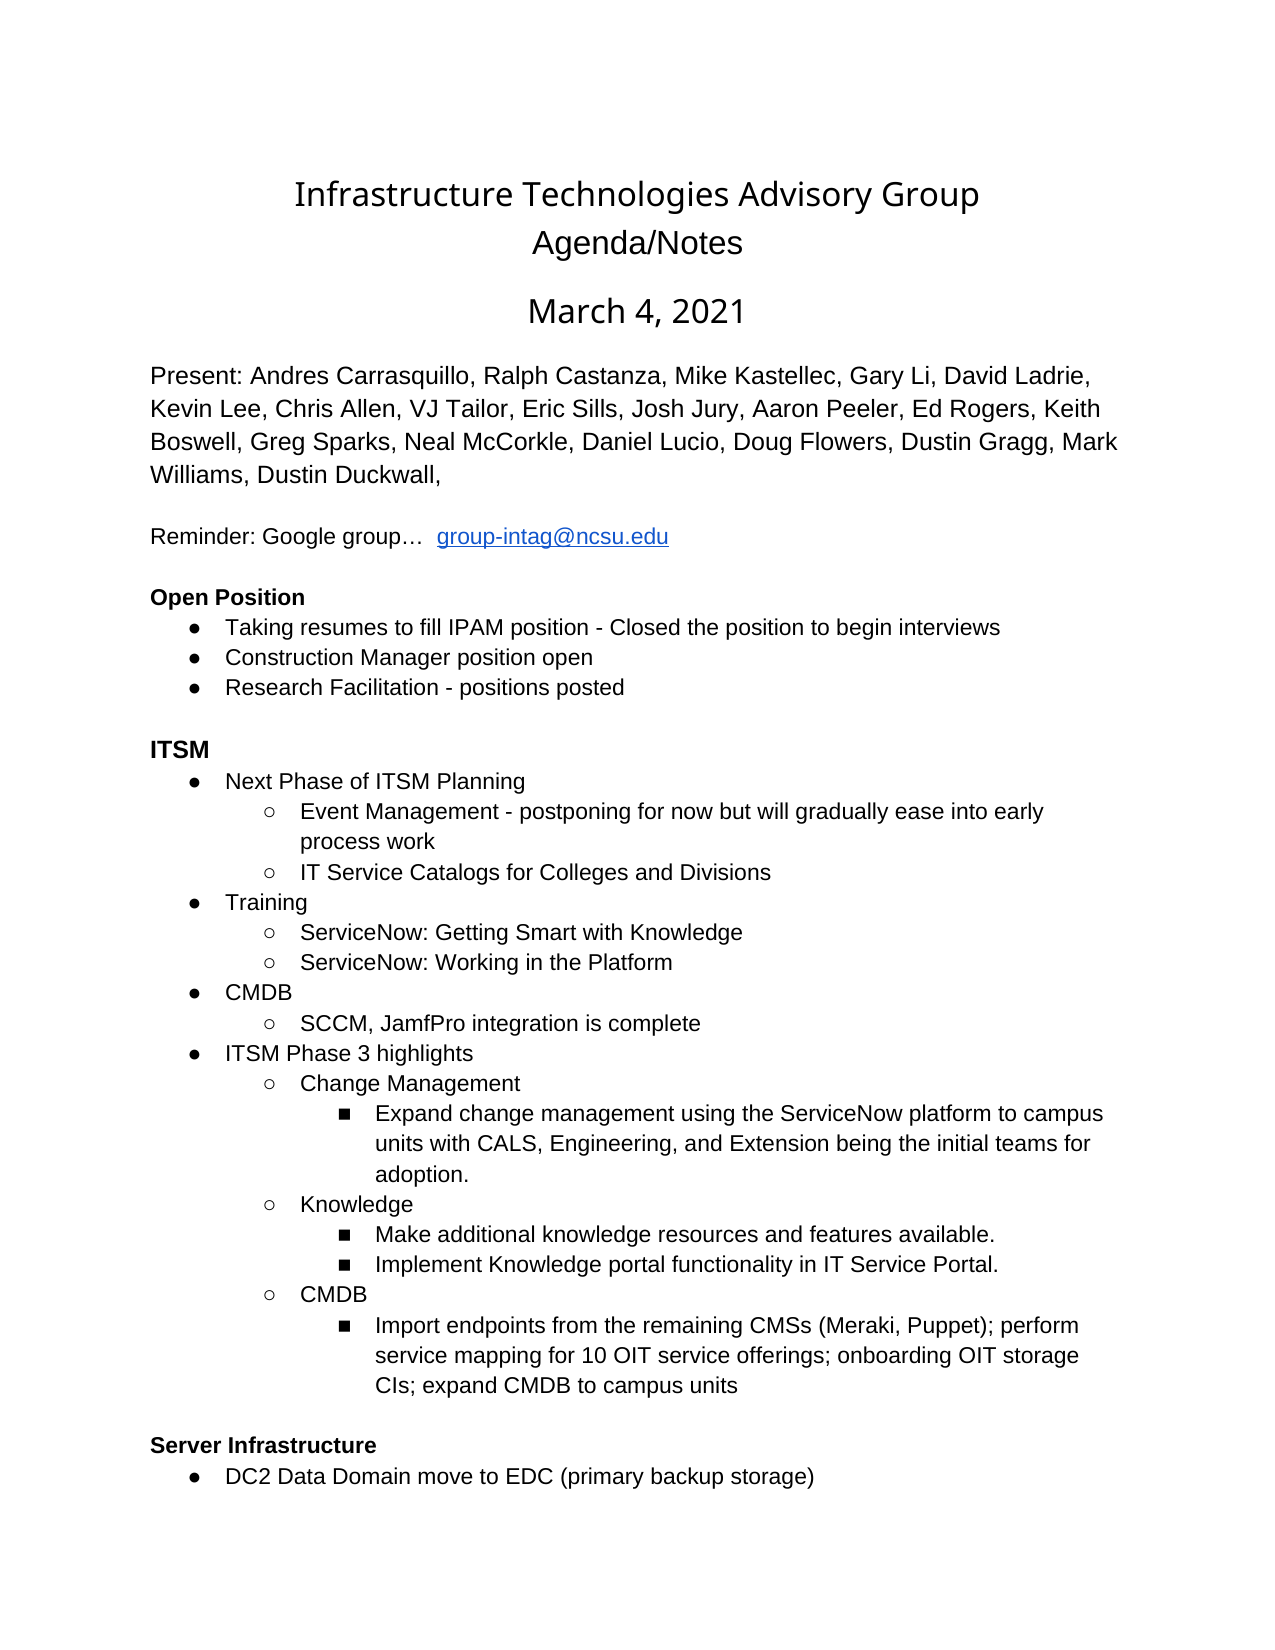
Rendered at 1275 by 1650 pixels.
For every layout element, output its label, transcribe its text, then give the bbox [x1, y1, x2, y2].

text Agenda/Notes [150, 223, 1125, 261]
list Taking resumes to fill IPAM position - Closed the position to begin interviews [187, 614, 1125, 640]
list Training [187, 889, 1125, 915]
list Change Management [262, 1070, 1125, 1096]
list Import endpoints from the remaining CMSs (Meraki, Puppet); perform service mapping for 10 OIT service offerings; onboarding OIT storage CIs; expand CMDB to campus units [337, 1312, 1125, 1398]
list IT Service Catalogs for Colleges and Divisions [262, 858, 1125, 885]
subtitle Present: Andres Carrasquillo, Ralph Castanza, Mike Kastellec, Gary Li, David Ladrie, Kevin Lee, Chris Allen, VJ Tailor, Eric Sills, Josh Jury, Aaron Peeler, Ed Rogers, Keith Boswell, Greg Sparks, Neal McCorkle, Daniel Lucio, Doug Flowers, Dustin Gragg, Mark Williams, Dustin Duckwall, [150, 361, 1125, 489]
text Open Position [150, 584, 1125, 610]
text Reminder: Google group… group-intag@ncsu.edu [150, 523, 1125, 550]
list ServiceNow: Getting Smart with Knowledge [262, 919, 1125, 945]
list Knowledge [262, 1191, 1125, 1217]
text ITSM [150, 735, 1125, 763]
list Implement Knowledge portal functionality in IT Service Portal. [337, 1251, 1125, 1277]
text Server Infrastructure [150, 1432, 1125, 1459]
subtitle March 4, 2021 [150, 288, 1125, 333]
list Event Management - postponing for now but will gradually ease into early process work [262, 798, 1125, 854]
list Construction Manager position open [187, 644, 1125, 671]
list Make additional knowledge resources and features available. [337, 1221, 1125, 1247]
list CMDB [262, 1281, 1125, 1308]
list CMDB [187, 979, 1125, 1006]
list Expand change management using the ServiceNow platform to campus units with CALS, Engineering, and Extension being the initial teams for adoption. [337, 1100, 1125, 1187]
list DC2 Data Domain move to EDC (primary backup storage) [187, 1463, 1125, 1489]
list Next Phase of ITSM Planning [187, 768, 1125, 794]
subtitle Infrastructure Technologies Advisory Group [150, 171, 1125, 216]
list Research Facilitation - positions posted [187, 674, 1125, 701]
list ITSM Phase 3 highlights [187, 1040, 1125, 1066]
list ServiceNow: Working in the Platform [262, 949, 1125, 975]
list SCCM, JamfPro integration is complete [262, 1009, 1125, 1036]
